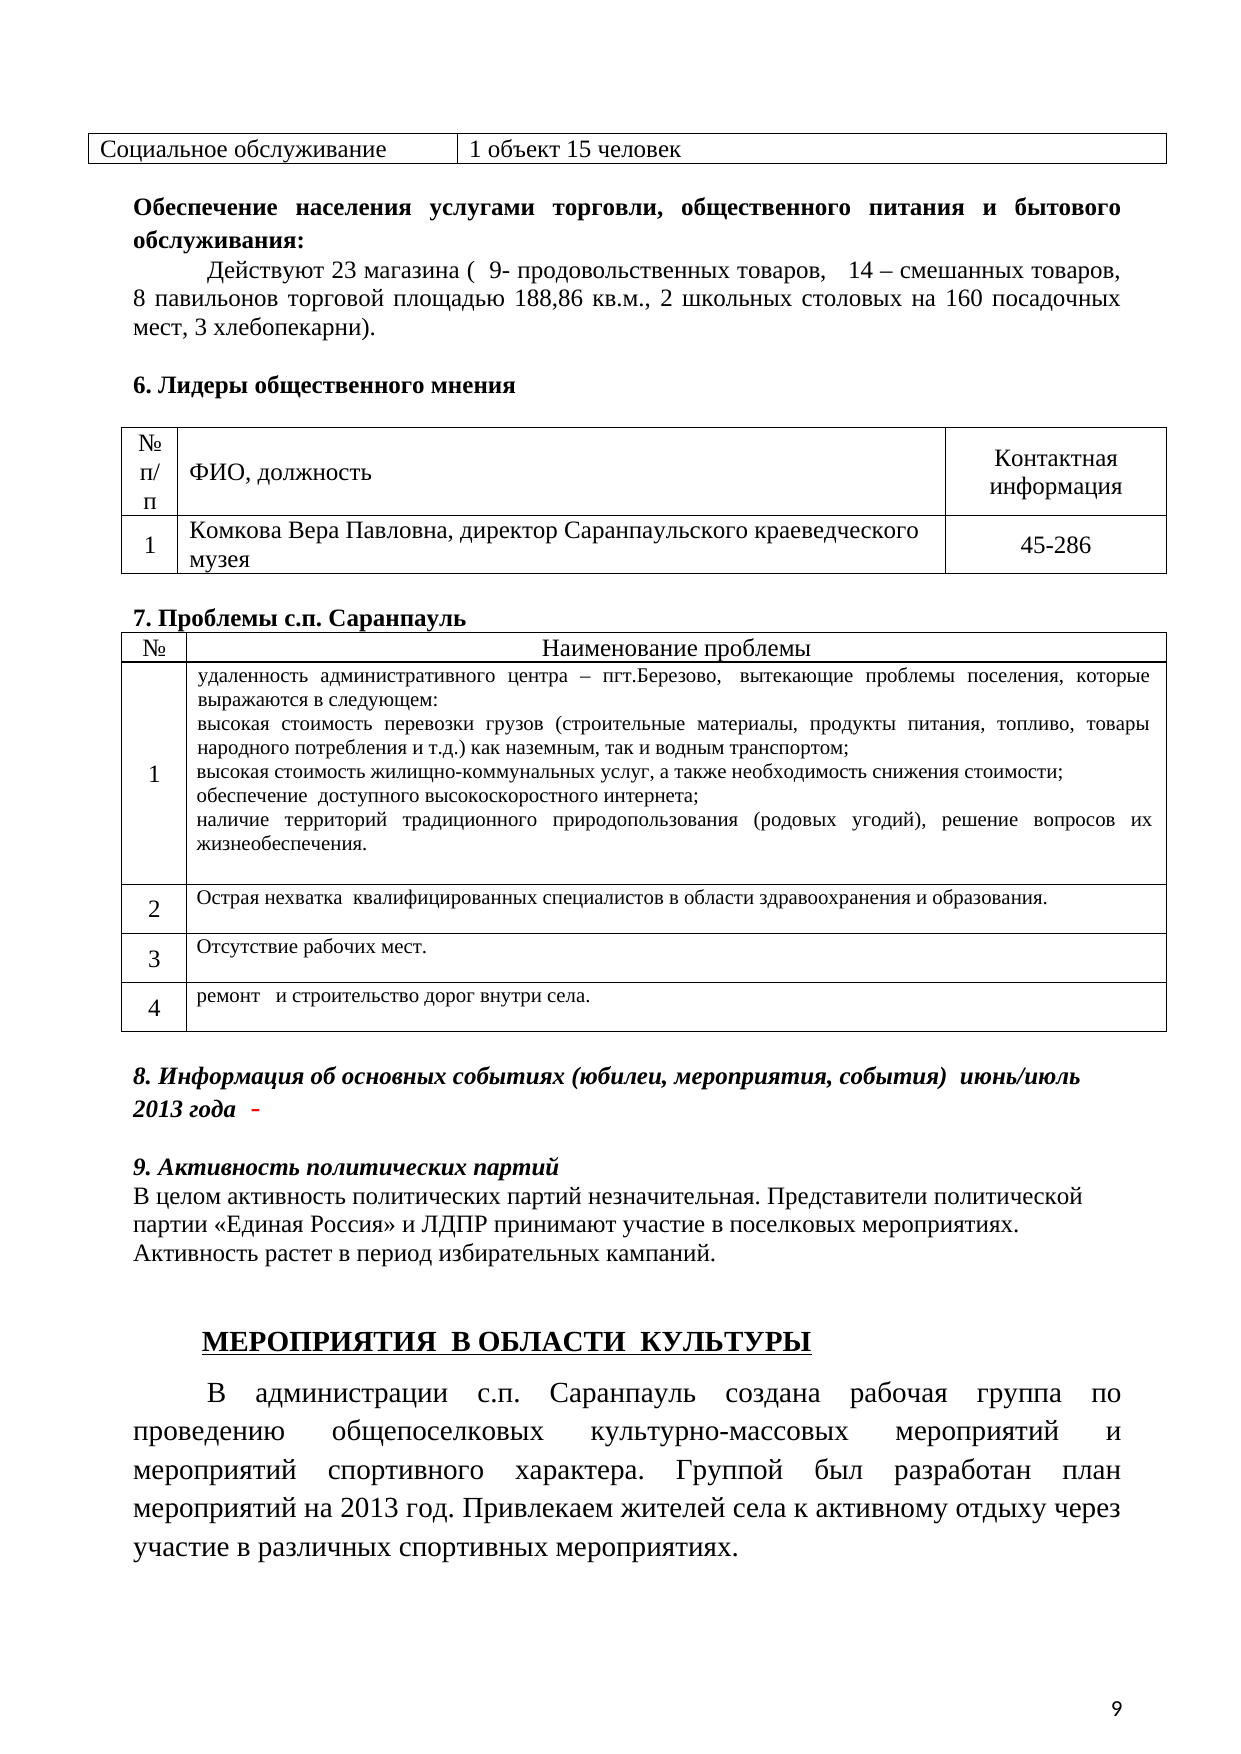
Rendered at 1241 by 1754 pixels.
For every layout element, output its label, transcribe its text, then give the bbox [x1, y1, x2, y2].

text 8. Информация об основных событиях (юбилеи, мероприятия, события) июнь/июль 2013 года - [133, 1061, 1122, 1123]
table_header Наименование проблемы [187, 633, 1166, 661]
table_header ФИО, должность [178, 428, 945, 514]
table_cell 1 [122, 663, 186, 884]
text 7. Проблемы с.п. Саранпауль [133, 603, 1122, 632]
table_cell Социальное обслуживание [89, 134, 457, 163]
table_cell 45-286 [946, 516, 1166, 573]
table_cell 3 [122, 934, 186, 982]
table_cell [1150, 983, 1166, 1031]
table_cell 1 объект 15 человек [458, 134, 1166, 163]
text Обеспечение населения услугами торговли, общественного питания и бытового обслуживания: [133, 192, 1122, 255]
table_cell удаленность административного центра – пгт.Березово, вытекающие проблемы поселения, которые выражаются в следующем: высокая стоимость перевозки грузов (строительные материалы, продукты питания, топливо, товары народного потребления и т.д.) как наземным, так и водным транспортом; высокая стоимость жилищно-коммунальных услуг, а также необходимость снижения стоимости; обеспечение доступного высокоскоростного интернета; наличие территорий традиционного природопользования (родовых угодий), решение вопросов их жизнеобеспечения. [187, 663, 1166, 884]
table_cell Комкова Вера Павловна, директор Саранпаульского краеведческого музея [178, 516, 945, 573]
table_header Контактная информация [946, 428, 1166, 514]
table_cell 1 [122, 516, 177, 573]
table_cell 2 [122, 885, 186, 933]
text Действуют 23 магазина ( 9- продовольственных товаров, 14 – смешанных товаров, 8 павильонов торговой площадью 188,86 кв.м., 2 школьных столовых на 160 посадочных мест, 3 хлебопекарни). [133, 255, 1122, 341]
table_header № [122, 633, 186, 661]
text МЕРОПРИЯТИЯ В ОБЛАСТИ КУЛЬТУРЫ [133, 1324, 1122, 1358]
table_cell 4 [122, 983, 186, 1031]
text 6. Лидеры общественного мнения [133, 370, 1122, 398]
table_header № п/п [122, 428, 177, 514]
text В целом активность политических партий незначительная. Представители политической партии «Единая Россия» и ЛДПР принимают участие в поселковых мероприятиях. Активность растет в период избирательных кампаний. [133, 1181, 1122, 1267]
table_cell Острая нехватка квалифицированных специалистов в области здравоохранения и образования. [187, 885, 1166, 933]
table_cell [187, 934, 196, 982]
text 9. Активность политических партий [133, 1152, 1122, 1181]
text В администрации с.п. Саранпауль создана рабочая группа по проведению общепоселковых культурно-массовых мероприятий и мероприятий спортивного характера. Группой был разработан план мероприятий на 2013 год. Привлекаем жителей села к активному отдыху через участие в различных спортивных мероприятиях. [133, 1375, 1122, 1563]
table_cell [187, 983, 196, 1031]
